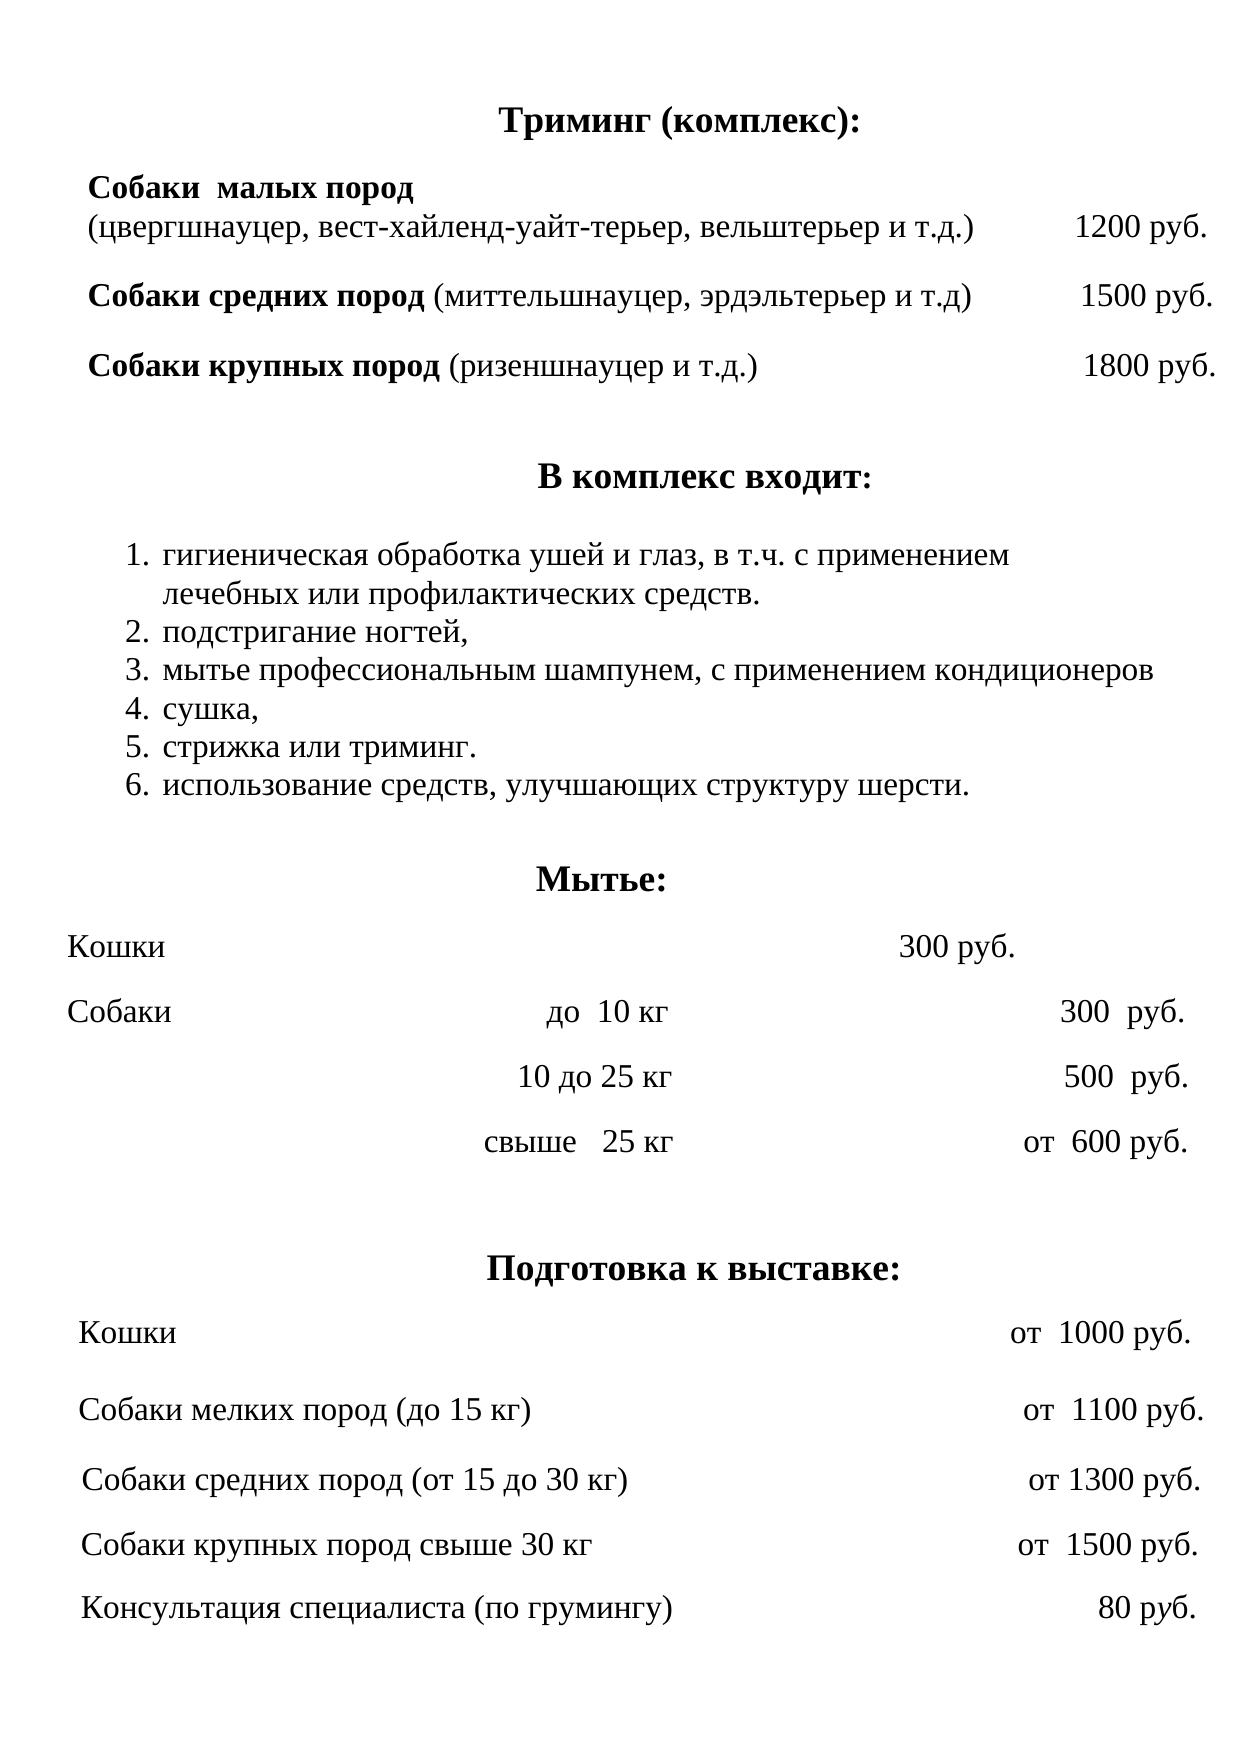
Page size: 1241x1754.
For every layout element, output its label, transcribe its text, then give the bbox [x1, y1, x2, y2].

table_cell Консультация специалиста (по грумингу) 80 руб. [44, 1587, 1240, 1650]
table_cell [44, 59, 1240, 1587]
